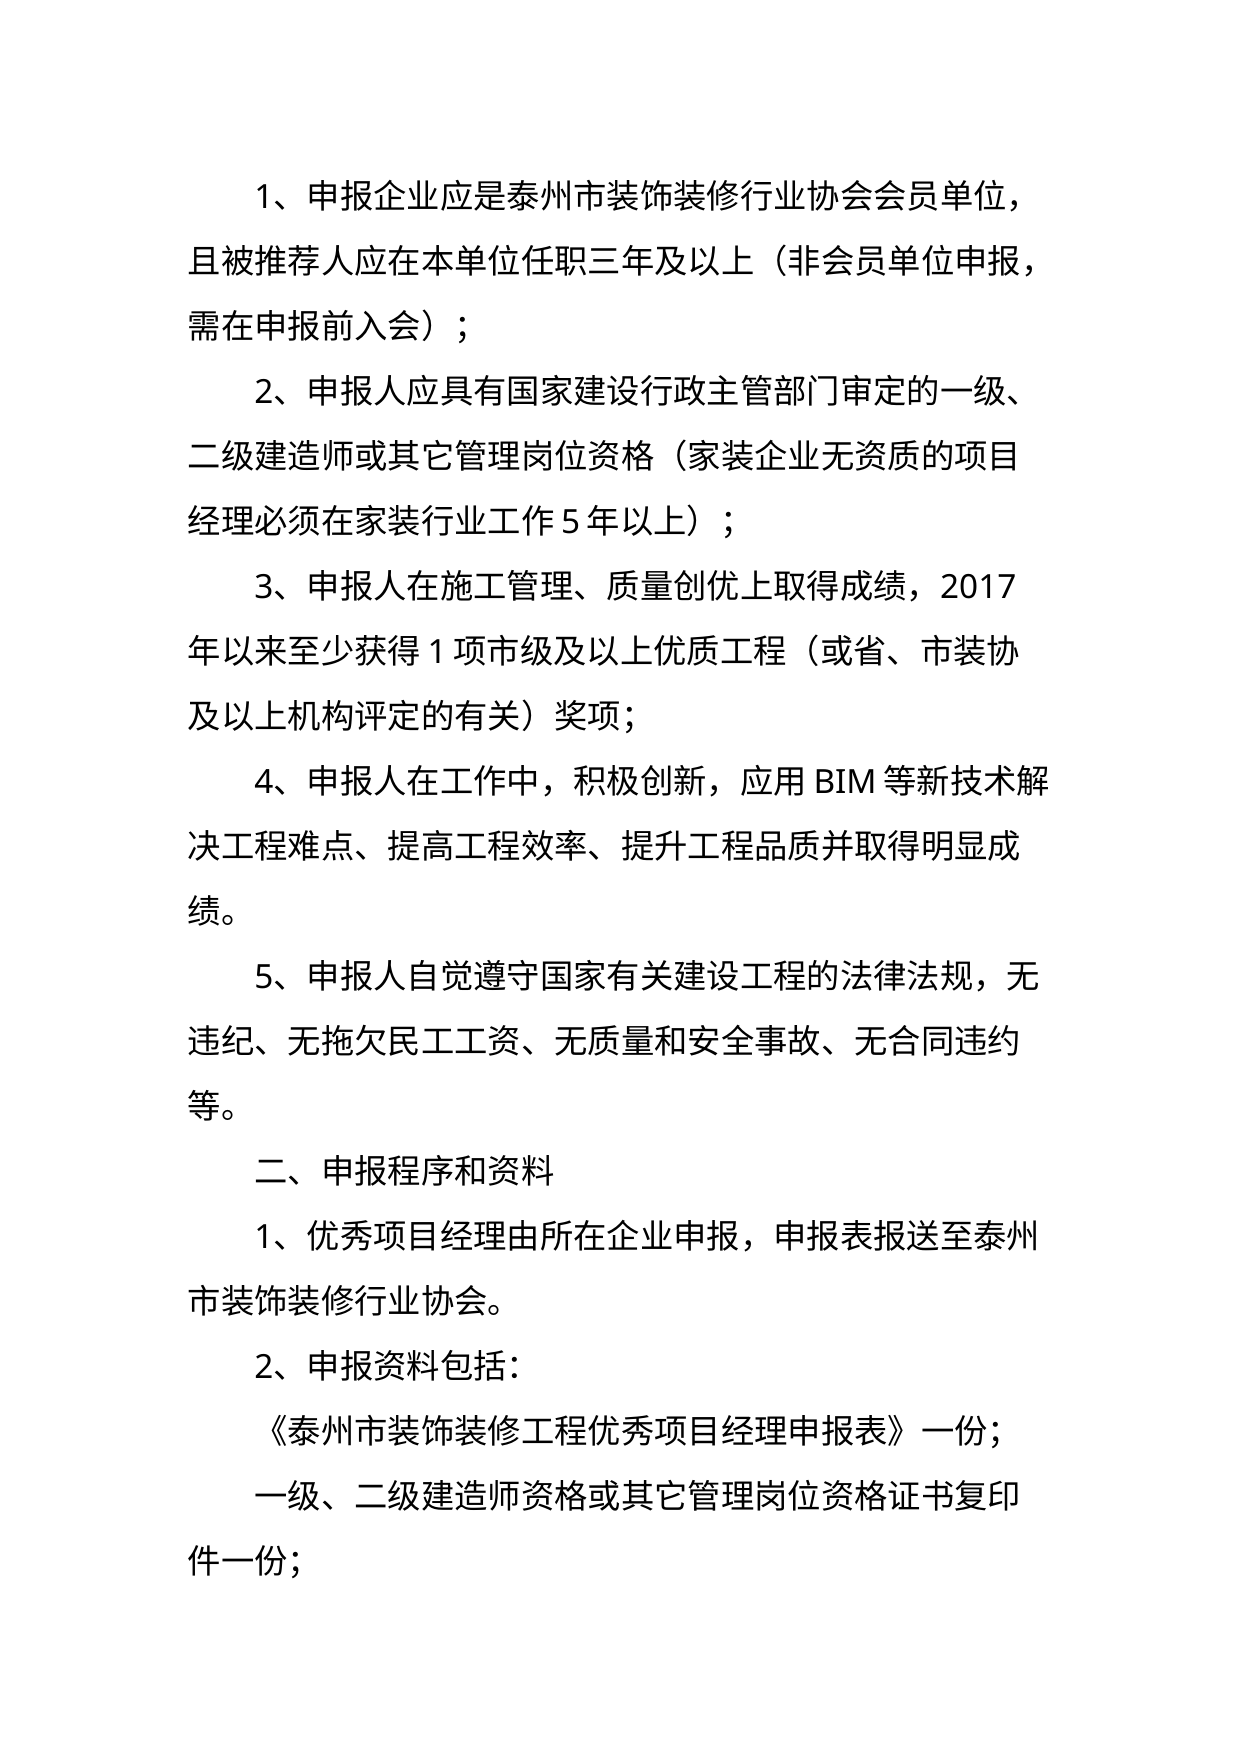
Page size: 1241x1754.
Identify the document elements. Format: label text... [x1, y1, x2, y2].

text 5、申报人自觉遵守国家有关建设工程的法律法规，无违纪、无拖欠民工工资、无质量和安全事故、无合同违约等。 [187, 942, 1053, 1137]
text 3、申报人在施工管理、质量创优上取得成绩，2017年以来至少获得1项市级及以上优质工程（或省、市装协及以上机构评定的有关）奖项； [187, 552, 1053, 747]
text 4、申报人在工作中，积极创新，应用BIM等新技术解决工程难点、提高工程效率、提升工程品质并取得明显成绩。 [187, 747, 1053, 942]
text 二、申报程序和资料 [187, 1137, 1053, 1202]
text 《泰州市装饰装修工程优秀项目经理申报表》一份； [187, 1397, 1053, 1462]
text 一级、二级建造师资格或其它管理岗位资格证书复印件一份； [187, 1462, 1053, 1592]
text 1、优秀项目经理由所在企业申报，申报表报送至泰州市装饰装修行业协会。 [187, 1202, 1053, 1332]
text 2、申报人应具有国家建设行政主管部门审定的一级、二级建造师或其它管理岗位资格（家装企业无资质的项目经理必须在家装行业工作5年以上）； [187, 357, 1053, 552]
text 2、申报资料包括： [187, 1332, 1053, 1397]
text 1、申报企业应是泰州市装饰装修行业协会会员单位，且被推荐人应在本单位任职三年及以上（非会员单位申报，需在申报前入会）； [187, 162, 1053, 357]
